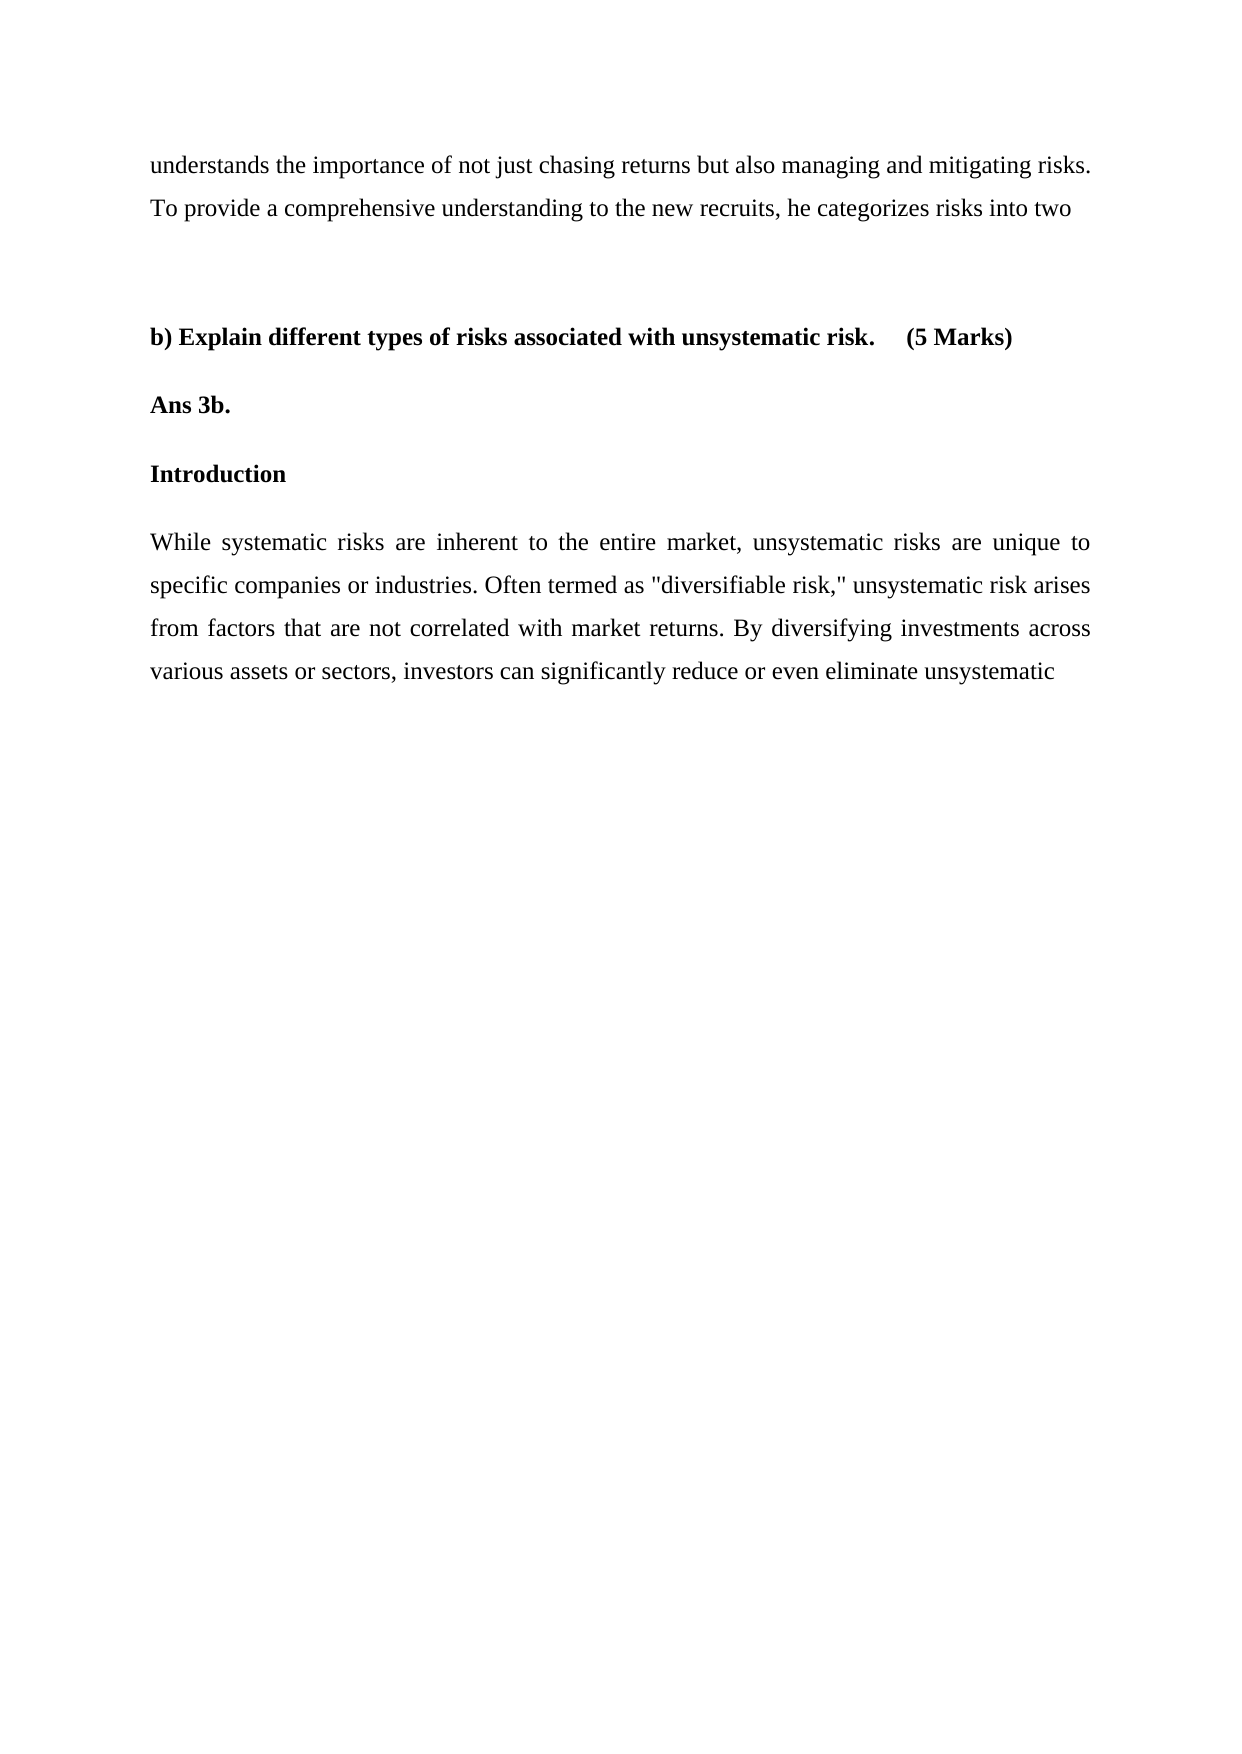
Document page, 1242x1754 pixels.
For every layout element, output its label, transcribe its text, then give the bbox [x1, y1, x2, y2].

text b) Explain different types of risks associated with unsystematic risk. (5 Marks) [150, 322, 1092, 351]
text Ans 3b. [150, 391, 1092, 419]
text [150, 150, 1092, 222]
text While systematic risks are inherent to the entire market, unsystematic risks are unique to specific companies or industries. Often termed as "diversifiable risk," unsystematic risk arises from factors that are not correlated with market returns. By diversifying investments across various assets or sectors, investors can significantly reduce or even eliminate unsystematic [150, 527, 1092, 685]
text Introduction [150, 459, 1092, 487]
